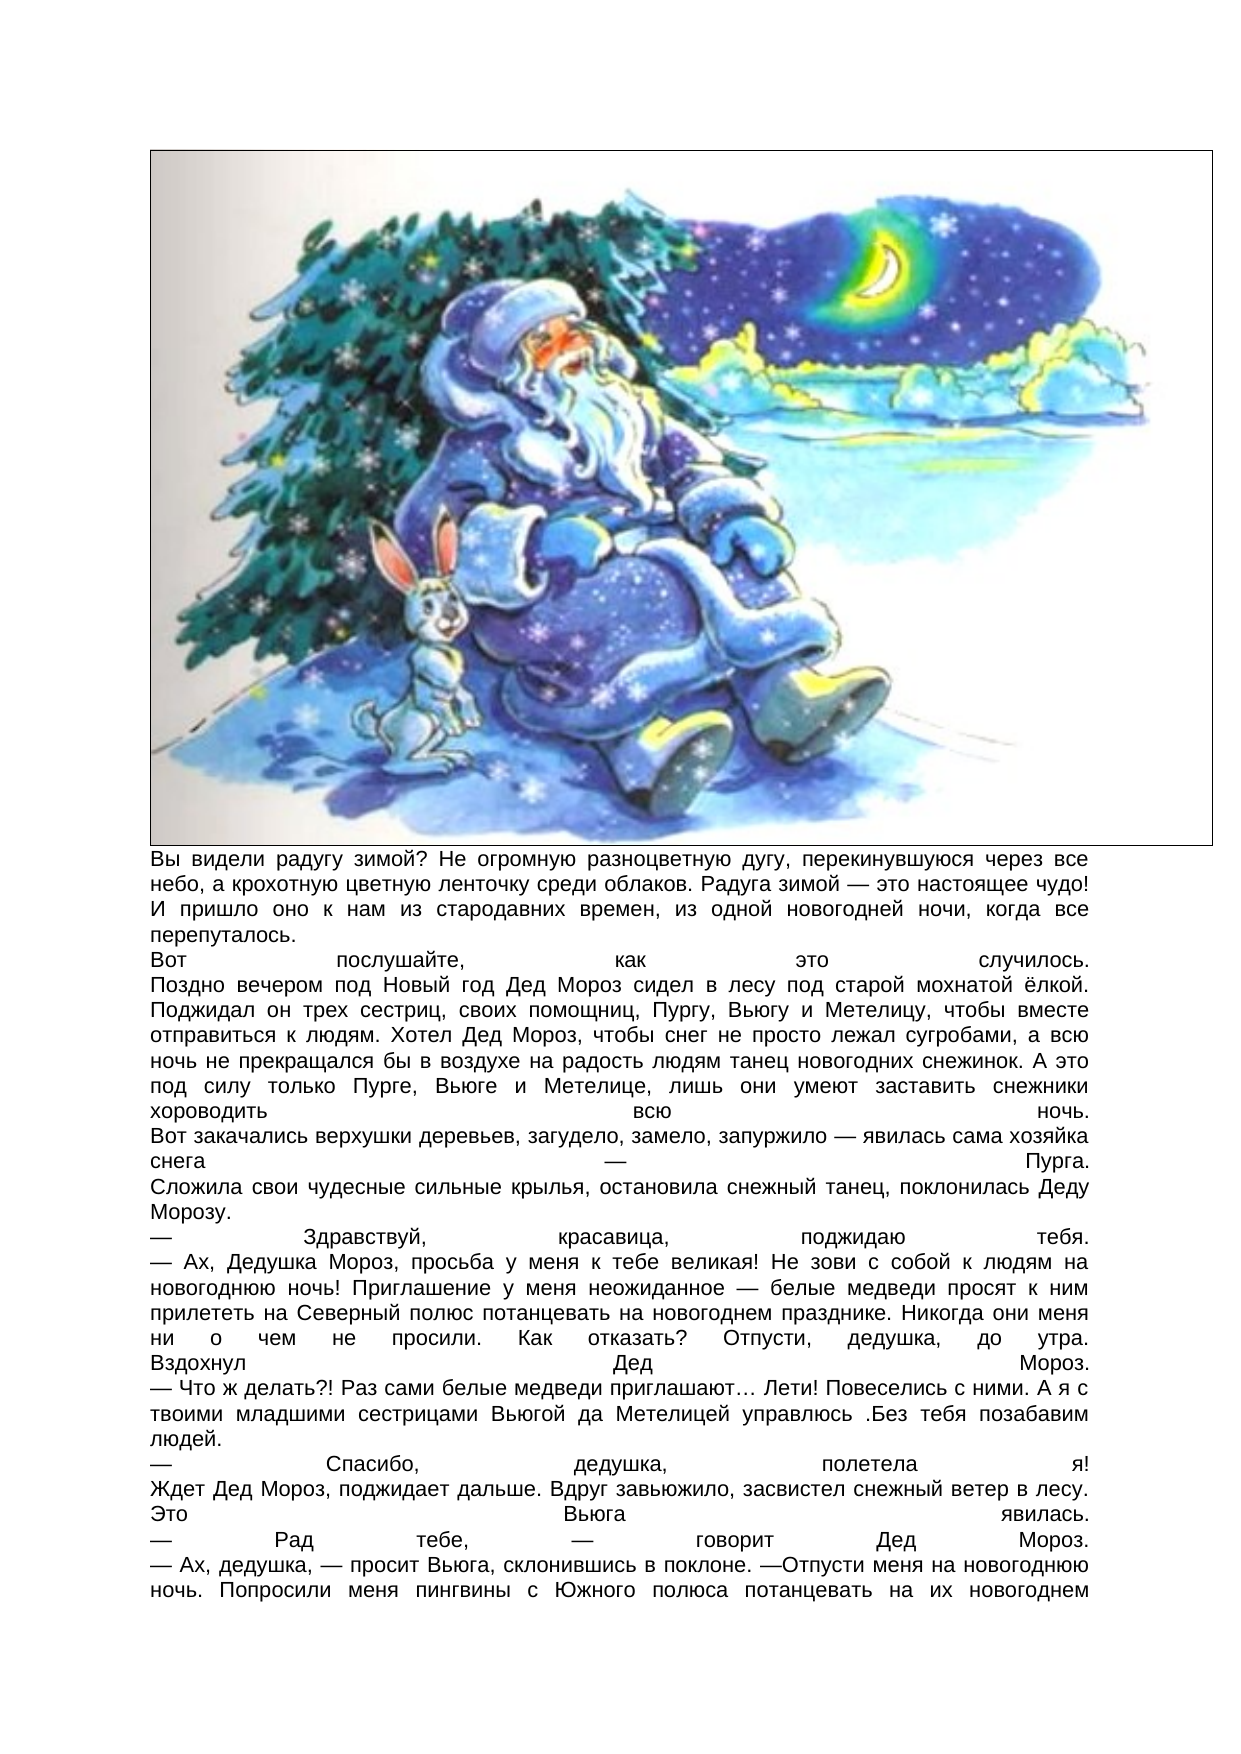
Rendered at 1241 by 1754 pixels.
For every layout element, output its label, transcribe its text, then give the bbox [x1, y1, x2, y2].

picture [151, 151, 1212, 845]
